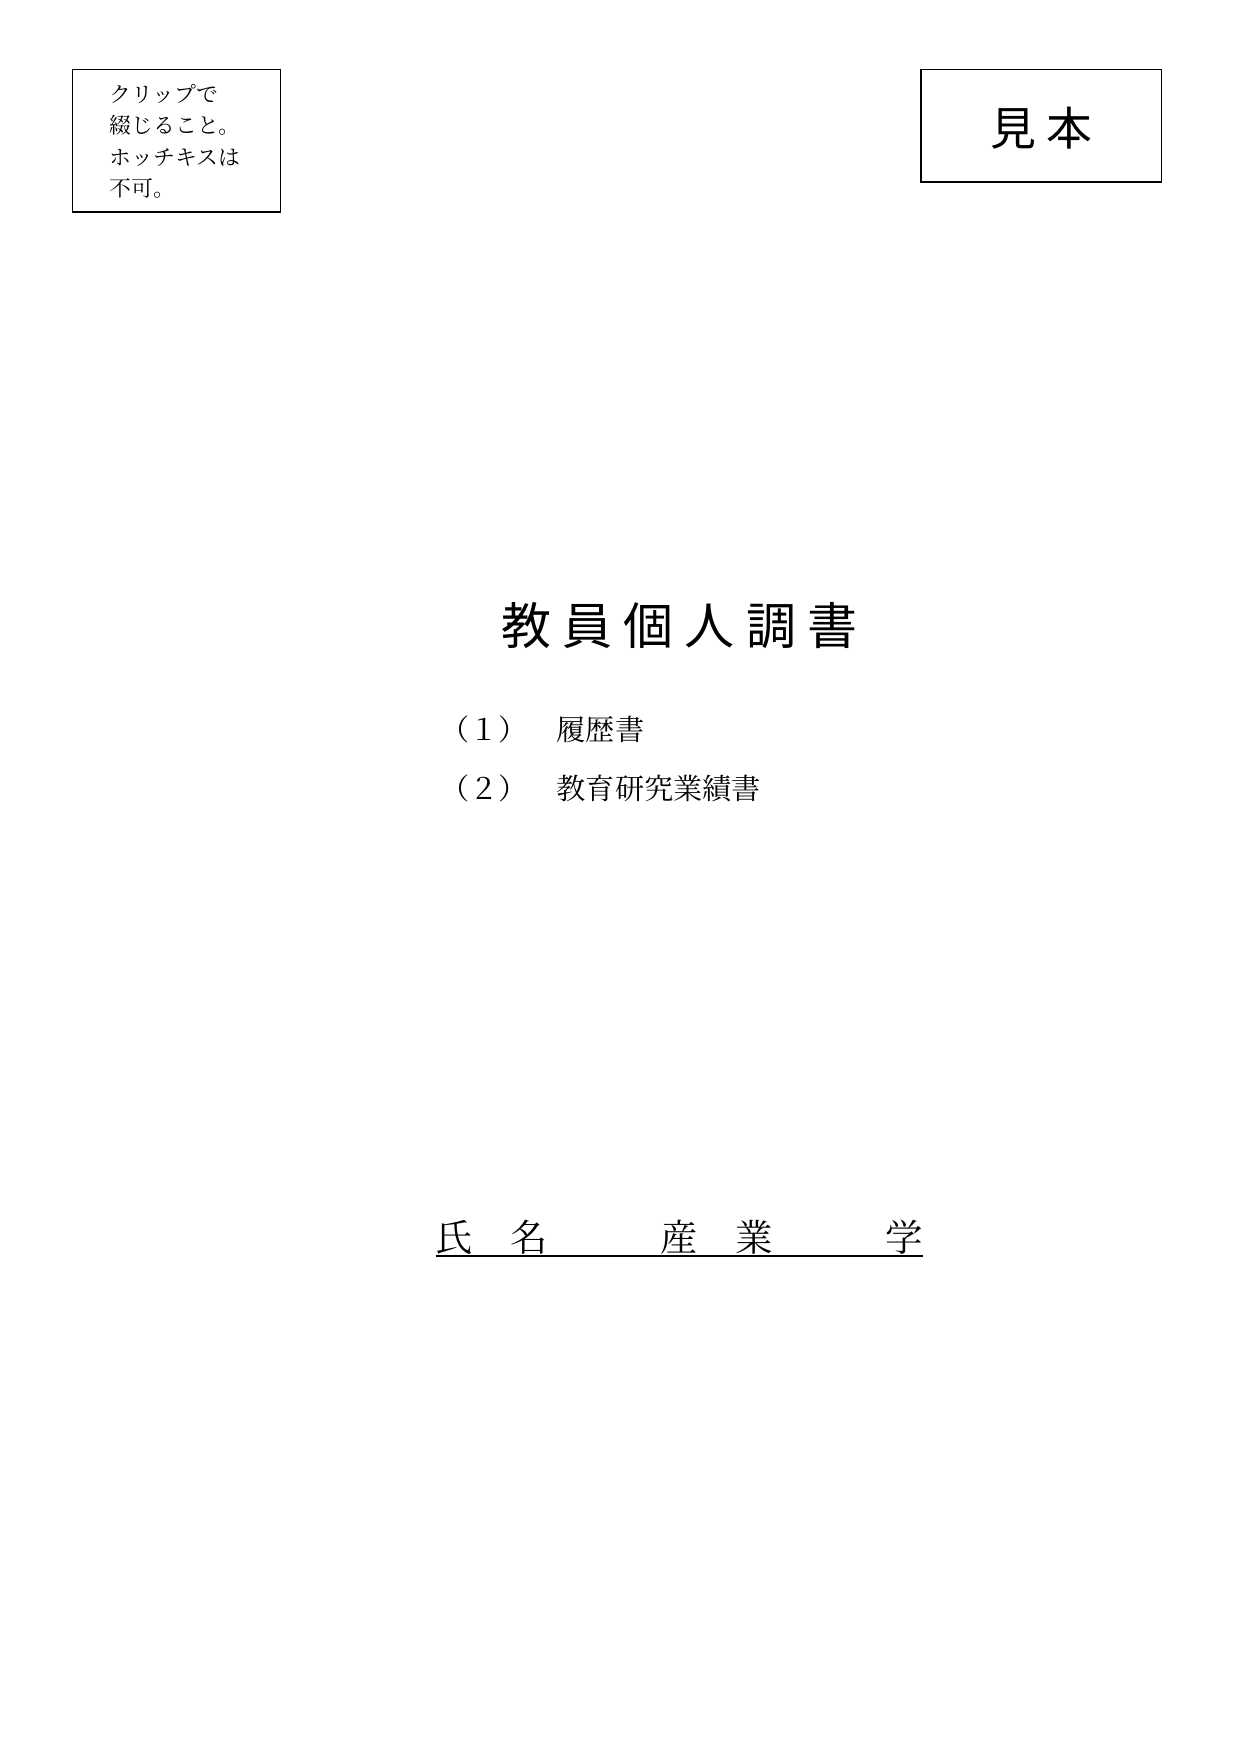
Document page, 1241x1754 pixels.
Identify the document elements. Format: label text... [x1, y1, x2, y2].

text （１） 履歴書 [177, 697, 1181, 757]
text （２） 教育研究業績書 [177, 757, 1181, 817]
text 氏 名 産 業 学 [177, 1206, 1181, 1266]
text 教 員 個 人 調 書 [177, 578, 1181, 668]
